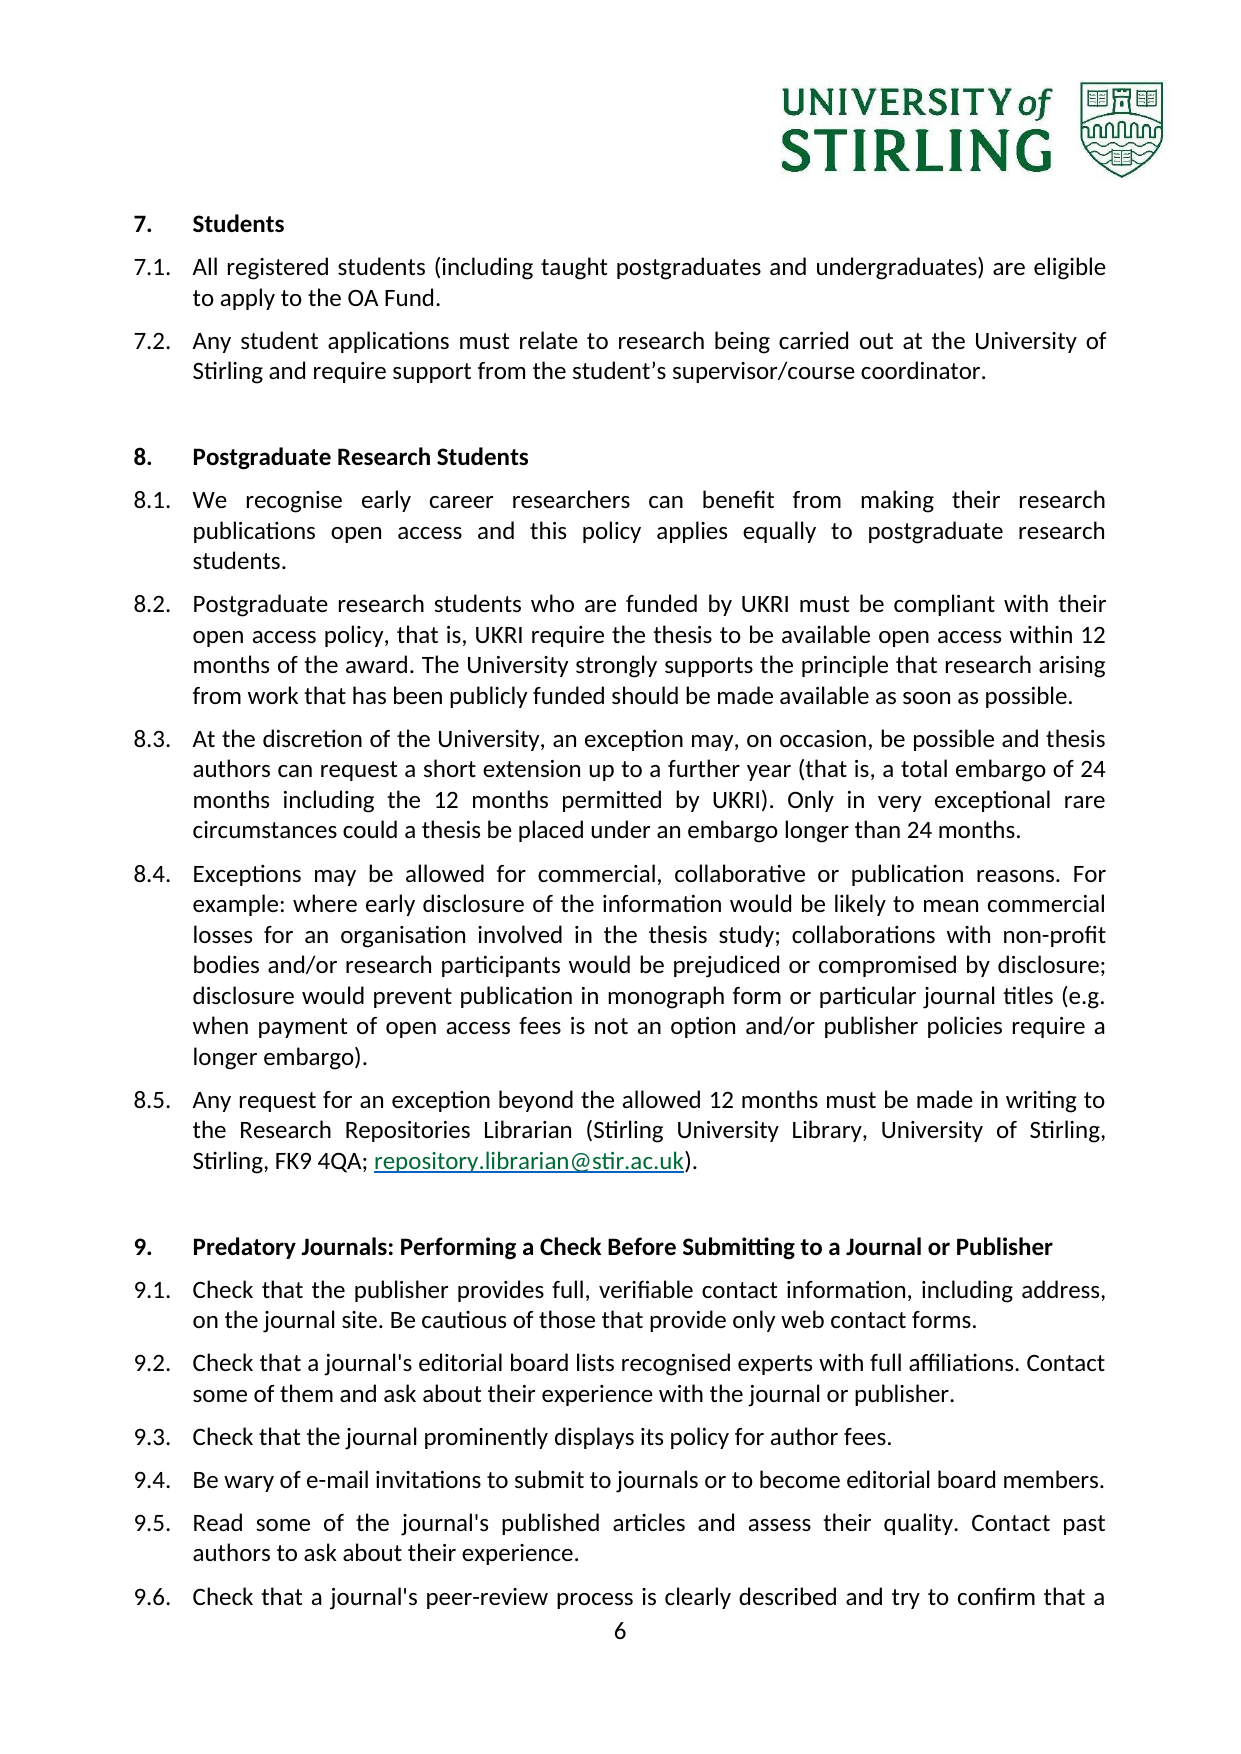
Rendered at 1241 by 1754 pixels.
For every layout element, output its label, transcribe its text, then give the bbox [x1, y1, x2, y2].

list Exceptions may be allowed for commercial, collaborative or publication reasons. For example: where early disclosure of the information would be likely to mean commercial losses for an organisation involved in the thesis study; collaborations with non-profit bodies and/or research participants would be prejudiced or compromised by disclosure; disclosure would prevent publication in monograph form or particular journal titles (e.g. when payment of open access fees is not an option and/or publisher policies require a longer embargo). [133, 858, 1107, 1071]
list Postgraduate research students who are funded by UKRI must be compliant with their open access policy, that is, UKRI require the thesis to be available open access within 12 months of the award. The University strongly supports the principle that research arising from work that has been publicly funded should be made available as soon as possible. [133, 588, 1107, 711]
list Any request for an exception beyond the allowed 12 months must be made in writing to the Research Repositories Librarian (Stirling University Library, University of Stirling, Stirling, FK9 4QA; repository.librarian@stir.ac.uk). [133, 1084, 1107, 1175]
list We recognise early career researchers can benefit from making their research publications open access and this policy applies equally to postgraduate research students. [133, 484, 1107, 576]
subtitle Postgraduate Research Students [133, 441, 1107, 472]
list Any student applications must relate to research being carried out at the University of Stirling and require support from the student’s supervisor/course coordinator. [133, 325, 1107, 386]
list All registered students (including taught postgraduates and undergraduates) are eligible to apply to the OA Fund. [133, 251, 1107, 312]
list Check that a journal's editorial board lists recognised experts with full affiliations. Contact some of them and ask about their experience with the journal or publisher. [133, 1347, 1107, 1408]
subtitle Students [133, 208, 1107, 239]
list Check that the journal prominently displays its policy for author fees. [133, 1421, 1107, 1452]
list Read some of the journal's published articles and assess their quality. Contact past authors to ask about their experience. [133, 1507, 1107, 1568]
list Check that a journal's peer-review process is clearly described and try to confirm that a claimed impact factor is correct. [133, 1581, 1107, 1611]
picture [780, 80, 1173, 179]
list Check that the publisher provides full, verifiable contact information, including address, on the journal site. Be cautious of those that provide only web contact forms. [133, 1274, 1107, 1335]
list At the discretion of the University, an exception may, on occasion, be possible and thesis authors can request a short extension up to a further year (that is, a total embargo of 24 months including the 12 months permitted by UKRI). Only in very exceptional rare circumstances could a thesis be placed under an embargo longer than 24 months. [133, 723, 1107, 845]
subtitle Predatory Journals: Performing a Check Before Submitting to a Journal or Publisher [133, 1231, 1107, 1261]
list Be wary of e-mail invitations to submit to journals or to become editorial board members. [133, 1464, 1107, 1494]
